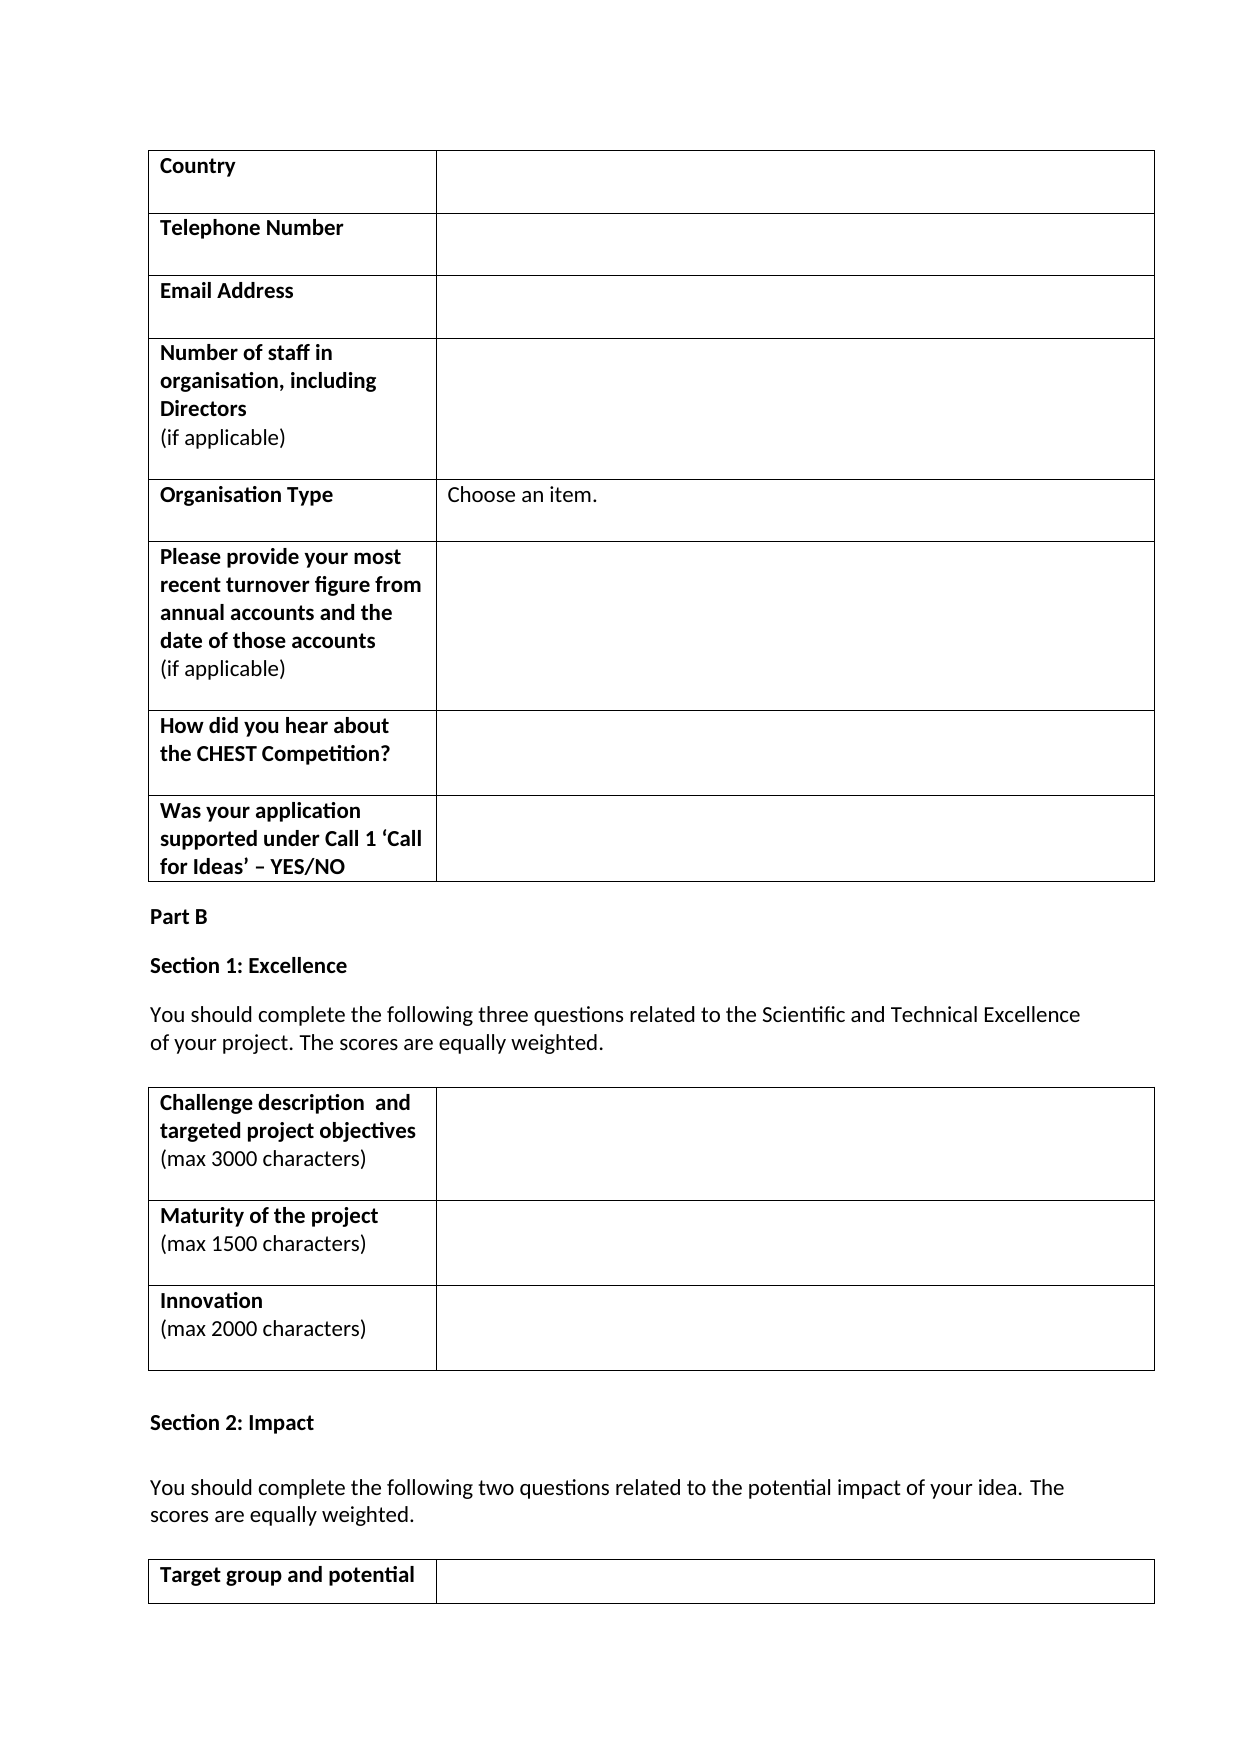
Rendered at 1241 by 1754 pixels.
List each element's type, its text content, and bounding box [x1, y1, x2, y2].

table_header [437, 1088, 1154, 1200]
table_cell Innovation (max 2000 characters) [149, 1286, 436, 1370]
table_cell [437, 1201, 1154, 1285]
table_cell Organisation Type [149, 480, 436, 541]
table_cell Email Address [149, 276, 436, 337]
table_cell [437, 276, 1154, 337]
text You should complete the following three questions related to the Scientific and Technical Excellence of your project. The scores are equally weighted. [150, 1000, 1090, 1056]
text Section 2: Impact [150, 1408, 1090, 1436]
table_cell Was your application supported under Call 1 ‘Call for Ideas’ – YES/NO [149, 796, 436, 881]
table_cell Telephone Number [149, 214, 436, 275]
table_cell [437, 339, 1154, 479]
table_cell Country [149, 151, 436, 212]
table_header Challenge description and targeted project objectives (max 3000 characters) [149, 1088, 436, 1200]
table_cell How did you hear about the CHEST Competition? [149, 711, 436, 795]
table_cell [437, 151, 1154, 212]
table_cell [437, 711, 1154, 795]
table_cell Number of staff in organisation, including Directors (if applicable) [149, 339, 436, 479]
table_cell Maturity of the project (max 1500 characters) [149, 1201, 436, 1285]
text Section 1: Excellence [150, 951, 1090, 979]
table_cell [437, 214, 1154, 275]
table_cell Please provide your most recent turnover figure from annual accounts and the date of those accounts (if applicable) [149, 542, 436, 710]
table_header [149, 1560, 436, 1603]
text Part B [150, 902, 1090, 930]
table_cell [437, 796, 1154, 881]
table_cell [437, 1286, 1154, 1370]
table_header [437, 1560, 1154, 1603]
table_cell [437, 542, 1154, 710]
text You should complete the following two questions related to the potential impact of your idea. The scores are equally weighted. [150, 1473, 1090, 1529]
